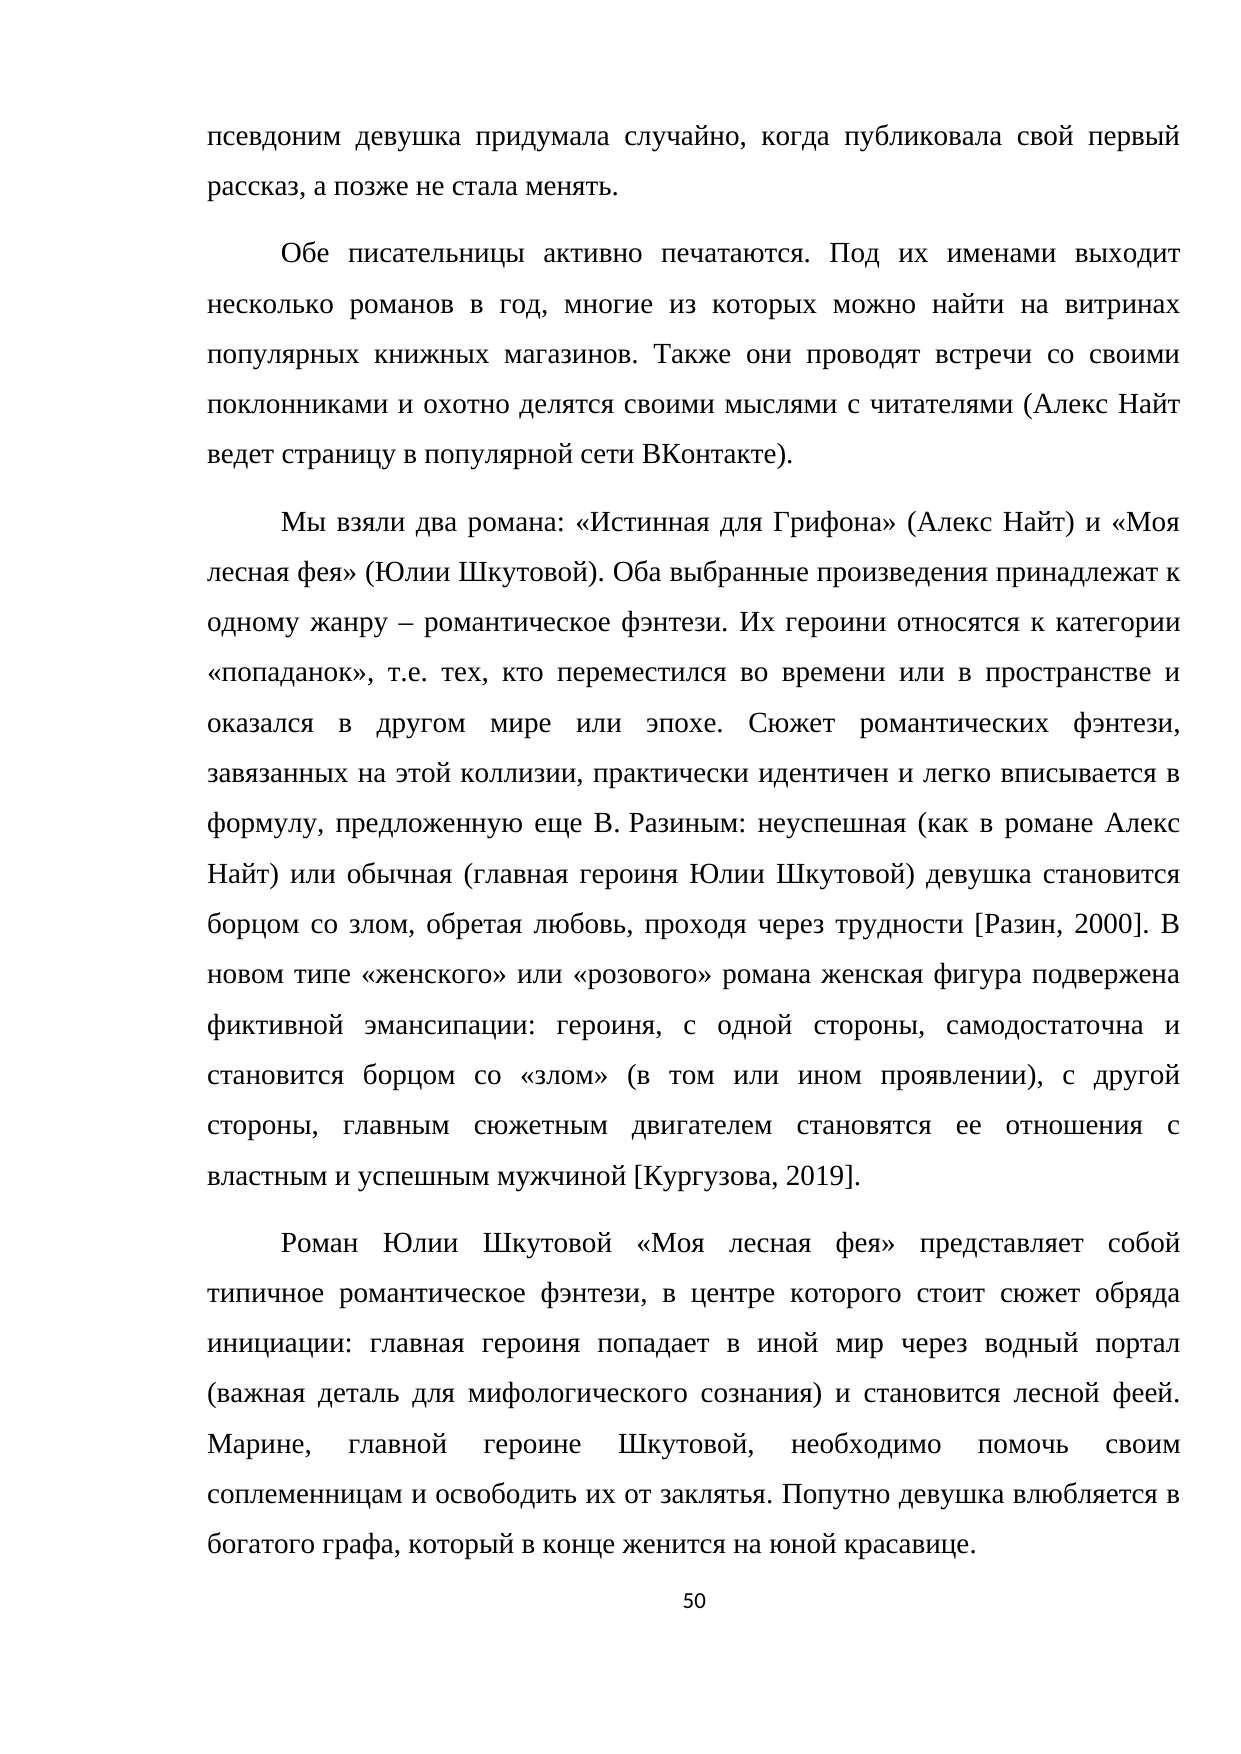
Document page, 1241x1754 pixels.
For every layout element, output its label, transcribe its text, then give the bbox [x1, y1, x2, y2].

text Обе писательницы активно печатаются. Под их именами выходит несколько романов в год, многие из которых можно найти на витринах популярных книжных магазинов. Также они проводят встречи со своими поклонниками и охотно делятся своими мыслями с читателями (Алекс Найт ведет страницу в популярной сети ВКонтакте). [207, 235, 1181, 470]
text Роман Юлии Шкутовой «Моя лесная фея» представляет собой типичное романтическое фэнтези, в центре которого стоит сюжет обряда инициации: главная героиня попадает в иной мир через водный портал (важная деталь для мифологического сознания) и становится лесной феей. Марине, главной героине Шкутовой, необходимо помочь своим соплеменницам и освободить их от заклятья. Попутно девушка влюбляется в богатого графа, который в конце женится на юной красавице. [207, 1225, 1181, 1560]
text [207, 118, 1181, 202]
text Мы взяли два романа: «Истинная для Грифона» (Алекс Найт) и «Моя лесная фея» (Юлии Шкутовой). Оба выбранные произведения принадлежат к одному жанру – романтическое фэнтези. Их героини относятся к категории «попаданок», т.е. тех, кто переместился во времени или в пространстве и оказался в другом мире или эпохе. Сюжет романтических фэнтези, завязанных на этой коллизии, практически идентичен и легко вписывается в формулу, предложенную еще В. Разиным: неуспешная (как в романе Алекс Найт) или обычная (главная героиня Юлии Шкутовой) девушка становится борцом со злом, обретая любовь, проходя через трудности [Разин, 2000]. В новом типе «женского» или «розового» романа женская фигура подвержена фиктивной эмансипации: героиня, с одной стороны, самодостаточна и становится борцом со «злом» (в том или ином проявлении), с другой стороны, главным сюжетным двигателем становятся ее отношения с властным и успешным мужчиной [Кургузова, 2019]. [207, 504, 1181, 1191]
